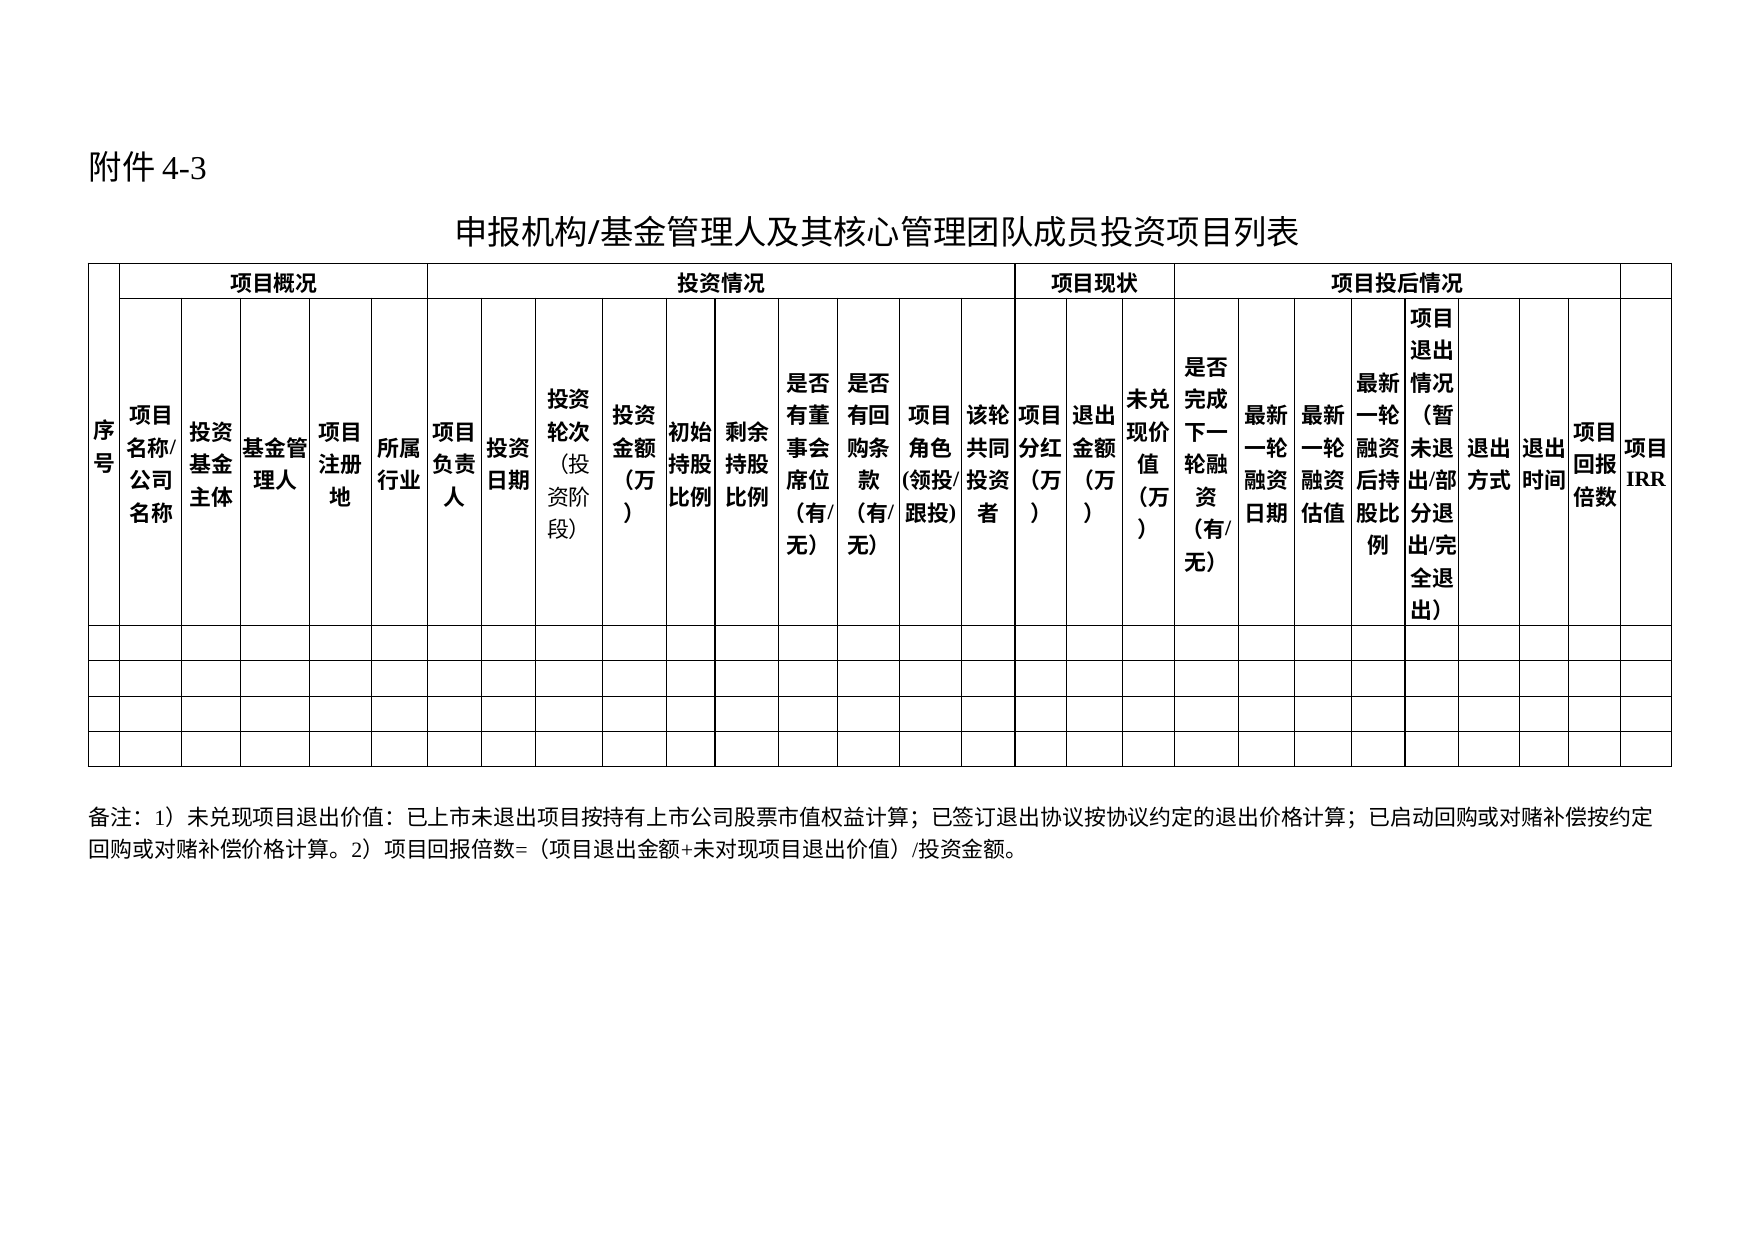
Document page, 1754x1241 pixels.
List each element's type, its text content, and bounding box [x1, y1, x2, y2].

table_cell 投资日期 [482, 299, 535, 625]
table_cell 项目分红（万） [1016, 299, 1066, 625]
table_cell [962, 626, 1014, 660]
table_cell 未兑现价值（万） [1123, 299, 1174, 625]
table_header 投资情况 [428, 264, 1014, 298]
table_cell [428, 697, 481, 731]
table_cell [1295, 697, 1351, 731]
table_cell 最新一轮融资后持股比例 [1352, 299, 1404, 625]
table_cell 剩余持股比例 [716, 299, 778, 625]
table_cell [428, 626, 481, 660]
table_cell [1520, 697, 1568, 731]
table_cell [241, 626, 309, 660]
table_cell [1239, 626, 1294, 660]
table_cell 该轮共同投资者 [962, 299, 1014, 625]
table_cell [667, 697, 714, 731]
table_cell [1175, 626, 1238, 660]
table_cell [310, 661, 371, 696]
table_cell [1016, 732, 1066, 766]
table_cell 基金管理人 [241, 299, 309, 625]
table_cell [1175, 732, 1238, 766]
table_cell [482, 732, 535, 766]
table_cell [372, 697, 427, 731]
table_cell [241, 732, 309, 766]
table_cell [779, 697, 837, 731]
table_cell [838, 697, 899, 731]
table_cell 所属行业 [372, 299, 427, 625]
table_cell [1123, 697, 1174, 731]
table_cell [428, 732, 481, 766]
table_cell [182, 732, 240, 766]
table_cell [536, 697, 602, 731]
table_cell [1016, 661, 1066, 696]
table_cell [1175, 661, 1238, 696]
table_cell [716, 661, 778, 696]
table_cell [779, 732, 837, 766]
table_cell [1406, 697, 1458, 731]
table_cell [838, 661, 899, 696]
table_cell [536, 732, 602, 766]
table_cell [1520, 661, 1568, 696]
table_cell [603, 661, 666, 696]
table_cell [372, 626, 427, 660]
table_cell [1406, 732, 1458, 766]
table_cell [838, 732, 899, 766]
table_header 序号 [89, 264, 119, 625]
table_cell [182, 697, 240, 731]
table_cell [310, 626, 371, 660]
table_cell [482, 626, 535, 660]
table_cell 项目回报倍数 [1569, 299, 1620, 625]
table_cell 投资金额（万） [603, 299, 666, 625]
table_cell [536, 626, 602, 660]
table_cell [1016, 697, 1066, 731]
table_cell [1621, 732, 1671, 766]
table_cell [1239, 697, 1294, 731]
table_cell 初始持股比例 [667, 299, 714, 625]
text 附件4-3 [88, 133, 1665, 198]
table_cell [1569, 697, 1620, 731]
table_cell [1569, 732, 1620, 766]
table_cell [779, 661, 837, 696]
table_cell [1352, 697, 1404, 731]
table_cell 退出金额（万） [1067, 299, 1122, 625]
table_cell [1621, 661, 1671, 696]
table_cell [1067, 661, 1122, 696]
table_cell [1459, 661, 1519, 696]
table_cell [900, 697, 961, 731]
table_cell [89, 661, 119, 696]
table_cell 投资基金主体 [182, 299, 240, 625]
table_cell [1569, 626, 1620, 660]
table_cell [667, 626, 714, 660]
table_cell [779, 626, 837, 660]
table_cell 是否完成下一轮融资（有/无） [1175, 299, 1238, 625]
text 备注：1）未兑现项目退出价值：已上市未退出项目按持有上市公司股票市值权益计算；已签订退出协议按协议约定的退出价格计算；已启动回购或对赌补偿按约定回购或对赌补偿价格计算。2）项目回报倍数=（项目退出金额+未对现项目退出价值）/投资金额。 [88, 799, 1665, 864]
table_cell 投资轮次 （投资阶段） [536, 299, 602, 625]
table_cell [716, 626, 778, 660]
table_cell [182, 626, 240, 660]
table_header 项目现状 [1016, 264, 1174, 298]
table_cell [1067, 697, 1122, 731]
table_cell [372, 661, 427, 696]
table_cell [310, 732, 371, 766]
table_cell 最新一轮融资估值 [1295, 299, 1351, 625]
table_cell [716, 697, 778, 731]
table_cell [120, 661, 181, 696]
table_cell [1569, 661, 1620, 696]
table_cell [1621, 626, 1671, 660]
table_cell [1459, 626, 1519, 660]
table_cell [716, 732, 778, 766]
table_cell [1123, 626, 1174, 660]
table_cell [1175, 697, 1238, 731]
table_cell 退出时间 [1520, 299, 1568, 625]
table_cell [667, 661, 714, 696]
table_cell 是否有董事会席位（有/无） [779, 299, 837, 625]
table_cell [1067, 626, 1122, 660]
table_cell 项目负责人 [428, 299, 481, 625]
table_cell [962, 661, 1014, 696]
table_cell [962, 732, 1014, 766]
table_cell 项目名称/公司名称 [120, 299, 181, 625]
table_cell 项目IRR [1621, 299, 1671, 625]
table_cell [667, 732, 714, 766]
table_cell [1239, 732, 1294, 766]
table_cell [482, 697, 535, 731]
table_cell [120, 732, 181, 766]
table_header [1621, 264, 1671, 298]
table_cell [900, 626, 961, 660]
table_cell [1520, 626, 1568, 660]
table_cell [900, 732, 961, 766]
table_cell [1295, 661, 1351, 696]
table_cell 是否有回购条款（有/无） [838, 299, 899, 625]
table_cell [1352, 661, 1404, 696]
table_cell [1520, 732, 1568, 766]
table_cell [1406, 661, 1458, 696]
table_cell [1239, 661, 1294, 696]
table_cell 项目注册地 [310, 299, 371, 625]
table_cell 退出方式 [1459, 299, 1519, 625]
table_cell [1067, 732, 1122, 766]
table_cell [900, 661, 961, 696]
table_cell [482, 661, 535, 696]
table_cell [1016, 626, 1066, 660]
text 申报机构/基金管理人及其核心管理团队成员投资项目列表 [88, 198, 1665, 263]
table_cell [1459, 697, 1519, 731]
table_cell [603, 697, 666, 731]
table_cell 最新一轮融资日期 [1239, 299, 1294, 625]
table_cell 项目退出情况（暂未退出/部分退出/完全退出） [1406, 299, 1458, 625]
table_cell 项目角色 (领投/跟投) [900, 299, 961, 625]
table_cell [182, 661, 240, 696]
table_cell [120, 626, 181, 660]
table_cell [838, 626, 899, 660]
table_cell [1352, 732, 1404, 766]
table_cell [603, 626, 666, 660]
table_cell [241, 661, 309, 696]
table_cell [536, 661, 602, 696]
table_cell [1295, 626, 1351, 660]
table_header 项目概况 [120, 264, 427, 298]
table_cell [1295, 732, 1351, 766]
table_cell [1406, 626, 1458, 660]
table_cell [962, 697, 1014, 731]
table_header 项目投后情况 [1175, 264, 1620, 298]
table_cell [1123, 732, 1174, 766]
table_cell [89, 626, 119, 660]
table_cell [428, 661, 481, 696]
table_cell [1352, 626, 1404, 660]
table_cell [372, 732, 427, 766]
table_cell [241, 697, 309, 731]
table_cell [1621, 697, 1671, 731]
table_cell [1123, 661, 1174, 696]
table_cell [120, 697, 181, 731]
table_cell [89, 732, 119, 766]
table_cell [89, 697, 119, 731]
table_cell [1459, 732, 1519, 766]
table_cell [603, 732, 666, 766]
table_cell [310, 697, 371, 731]
